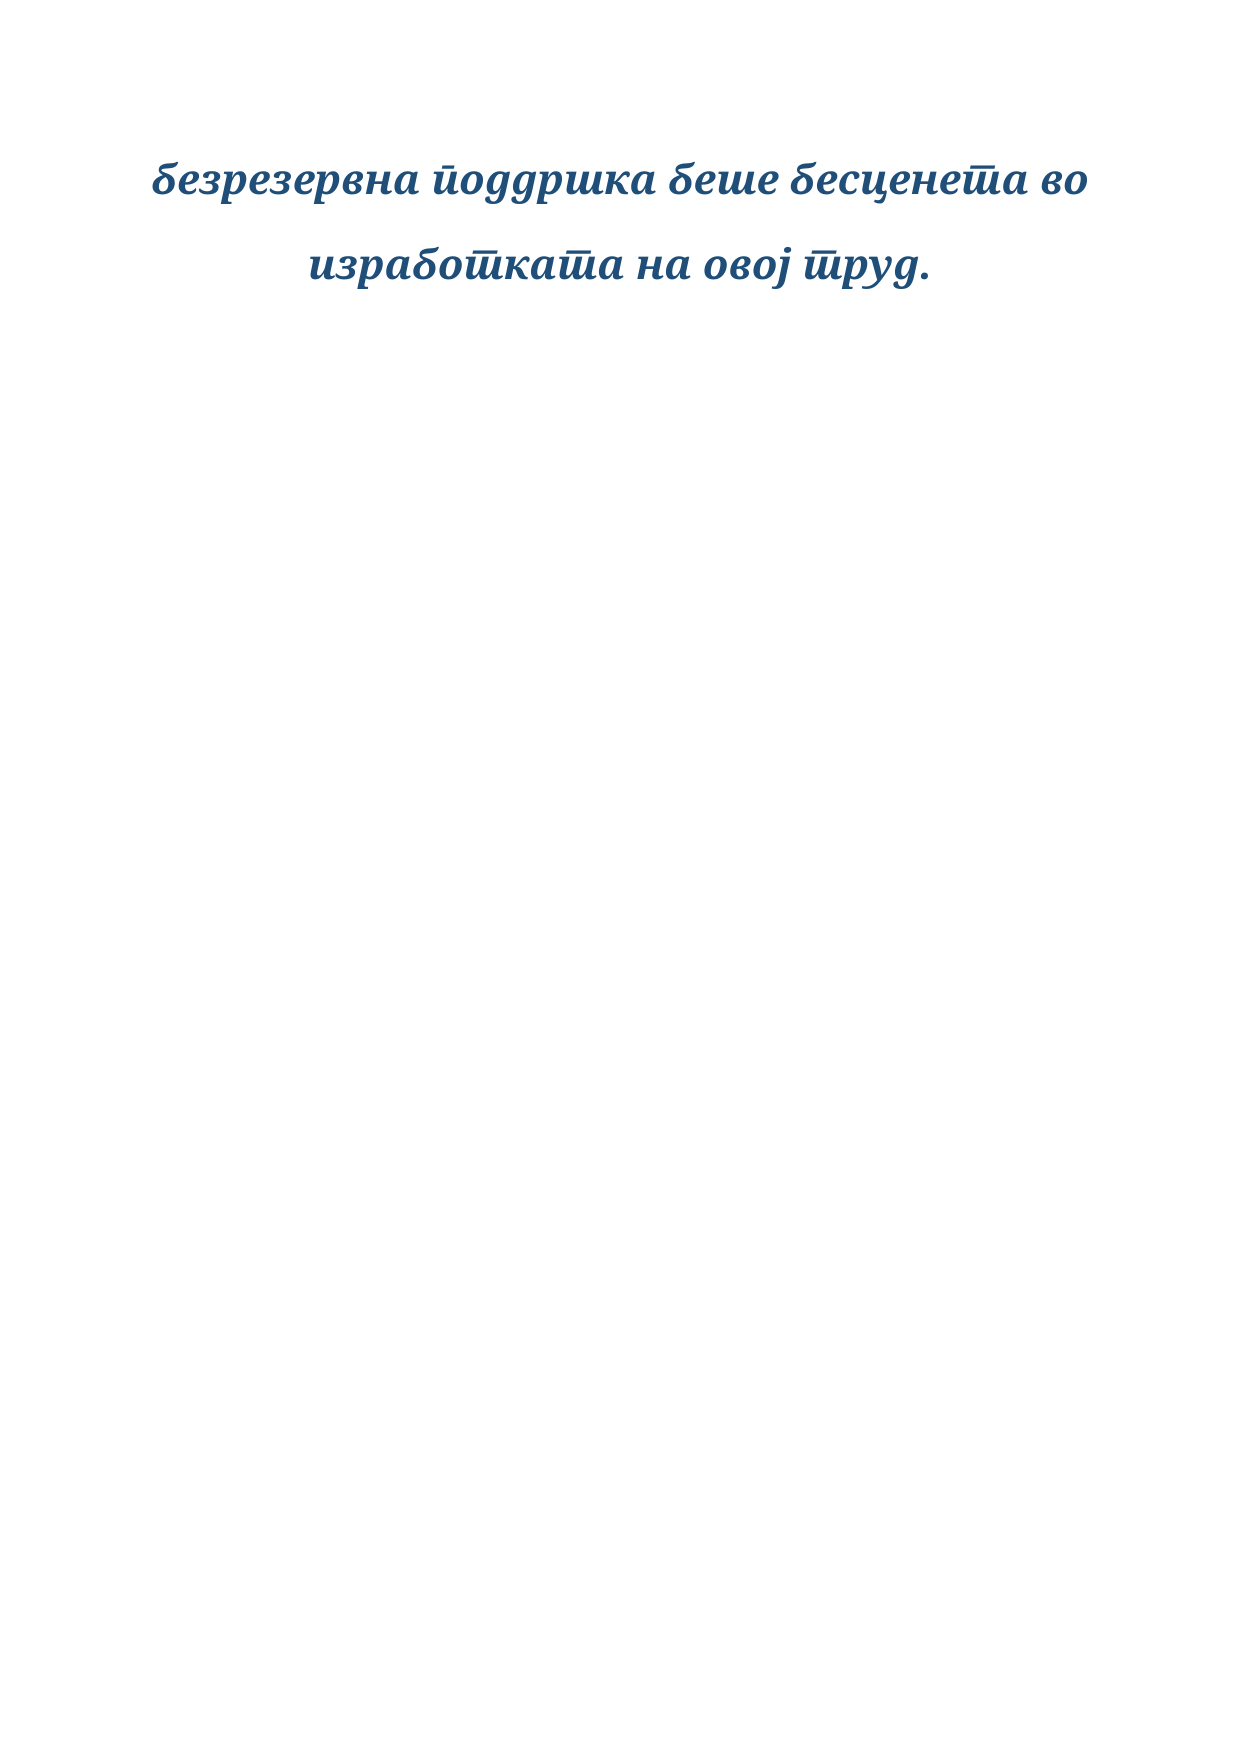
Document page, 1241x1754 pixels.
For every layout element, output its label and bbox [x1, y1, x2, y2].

text [150, 150, 1090, 292]
